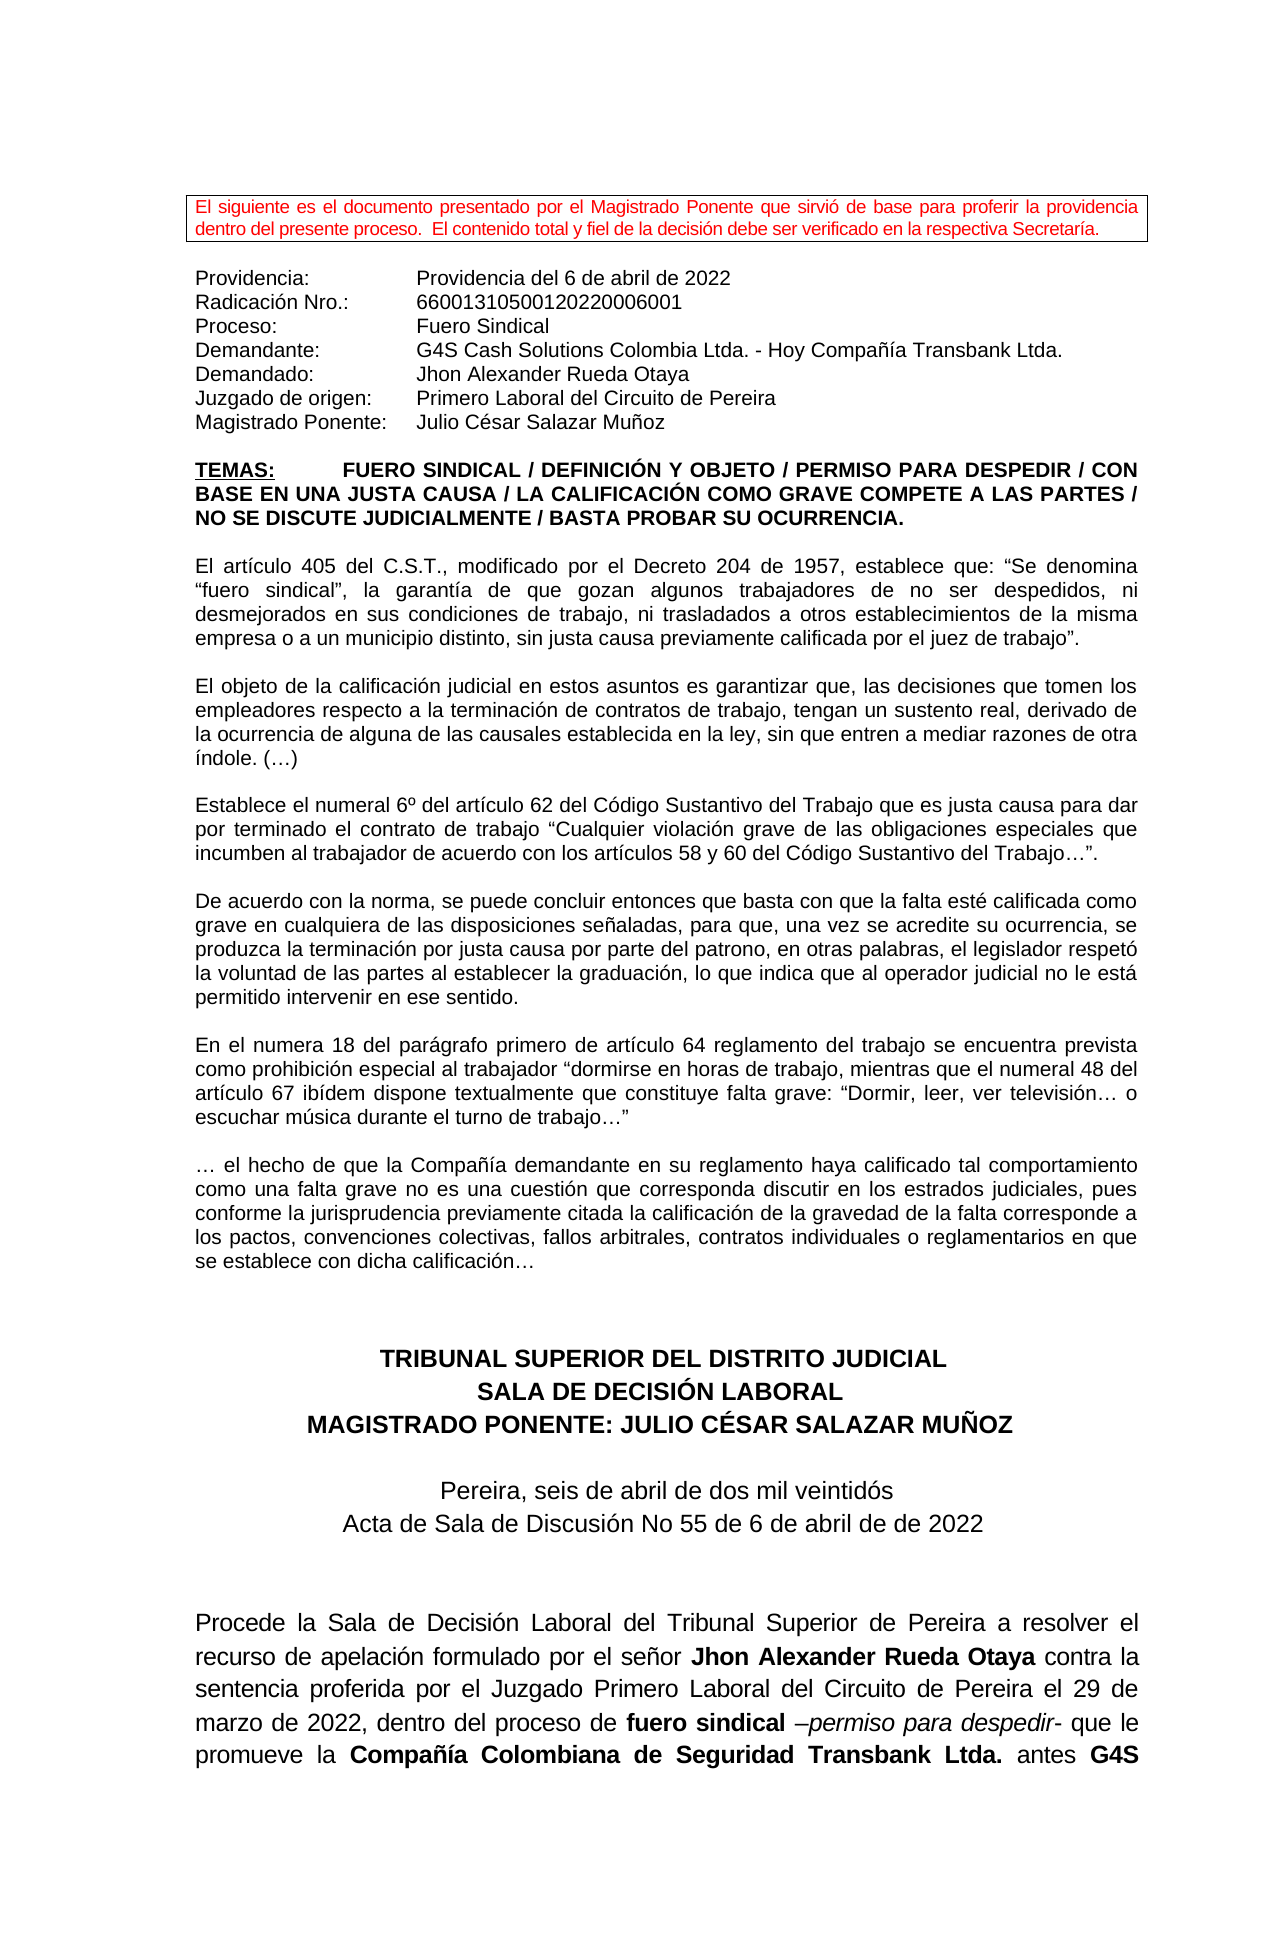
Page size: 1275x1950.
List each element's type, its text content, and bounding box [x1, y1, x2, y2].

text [195, 1608, 1139, 1769]
text El artículo 405 del C.S.T., modificado por el Decreto 204 de 1957, establece que: “Se denomina “fuero sindical”, la garantía de que gozan algunos trabajadores de no ser despedidos, ni desmejorados en sus condiciones de trabajo, ni trasladados a otros establecimientos de la misma empresa o a un municipio distinto, sin justa causa previamente calificada por el juez de trabajo”. [195, 554, 1139, 649]
text MAGISTRADO PONENTE: JULIO CÉSAR SALAZAR MUÑOZ [195, 1410, 1139, 1439]
text De acuerdo con la norma, se puede concluir entonces que basta con que la falta esté calificada como grave en cualquiera de las disposiciones señaladas, para que, una vez se acredite su ocurrencia, se produzca la terminación por justa causa por parte del patrono, en otras palabras, el legislador respetó la voluntad de las partes al establecer la graduación, lo que indica que al operador judicial no le está permitido intervenir en ese sentido. [195, 889, 1139, 1009]
text TEMAS: FUERO SINDICAL / DEFINICIÓN Y OBJETO / PERMISO PARA DESPEDIR / CON BASE EN UNA JUSTA CAUSA / LA CALIFICACIÓN COMO GRAVE COMPETE A LAS PARTES / NO SE DISCUTE JUDICIALMENTE / BASTA PROBAR SU OCURRENCIA. [195, 458, 1139, 530]
text El siguiente es el documento presentado por el Magistrado Ponente que sirvió de base para proferir la providencia dentro del presente proceso. El contenido total y fiel de la decisión debe ser verificado en la respectiva Secretaría. [187, 196, 1147, 241]
text Juzgado de origen: Primero Laboral del Circuito de Pereira [195, 386, 1139, 410]
text Proceso: Fuero Sindical [195, 314, 1139, 338]
text TRIBUNAL SUPERIOR DEL DISTRITO JUDICIAL [195, 1344, 1139, 1373]
text El objeto de la calificación judicial en estos asuntos es garantizar que, las decisiones que tomen los empleadores respecto a la terminación de contratos de trabajo, tengan un sustento real, derivado de la ocurrencia de alguna de las causales establecida en la ley, sin que entren a mediar razones de otra índole. (…) [195, 673, 1139, 769]
text Radicación Nro.: 66001310500120220006001 [195, 290, 1139, 314]
text … el hecho de que la Compañía demandante en su reglamento haya calificado tal comportamiento como una falta grave no es una cuestión que corresponda discutir en los estrados judiciales, pues conforme la jurisprudencia previamente citada la calificación de la gravedad de la falta corresponde a los pactos, convenciones colectivas, fallos arbitrales, contratos individuales o reglamentarios en que se establece con dicha calificación… [195, 1153, 1139, 1272]
text SALA DE DECISIÓN LABORAL [195, 1377, 1139, 1406]
text Pereira, seis de abril de dos mil veintidós [195, 1476, 1139, 1505]
text Establece el numeral 6º del artículo 62 del Código Sustantivo del Trabajo que es justa causa para dar por terminado el contrato de trabajo “Cualquier violación grave de las obligaciones especiales que incumben al trabajador de acuerdo con los artículos 58 y 60 del Código Sustantivo del Trabajo…”. [195, 793, 1139, 865]
text Magistrado Ponente: Julio César Salazar Muñoz [195, 410, 1139, 434]
text En el numera 18 del parágrafo primero de artículo 64 reglamento del trabajo se encuentra prevista como prohibición especial al trabajador “dormirse en horas de trabajo, mientras que el numeral 48 del artículo 67 ibídem dispone textualmente que constituye falta grave: “Dormir, leer, ver televisión… o escuchar música durante el turno de trabajo…” [195, 1033, 1139, 1129]
text Providencia: Providencia del 6 de abril de 2022 [195, 266, 1139, 290]
text Demandado: Jhon Alexander Rueda Otaya [195, 362, 1139, 386]
text Demandante: G4S Cash Solutions Colombia Ltda. - Hoy Compañía Transbank Ltda. [195, 338, 1139, 362]
text Acta de Sala de Discusión No 55 de 6 de abril de de 2022 [195, 1509, 1139, 1538]
